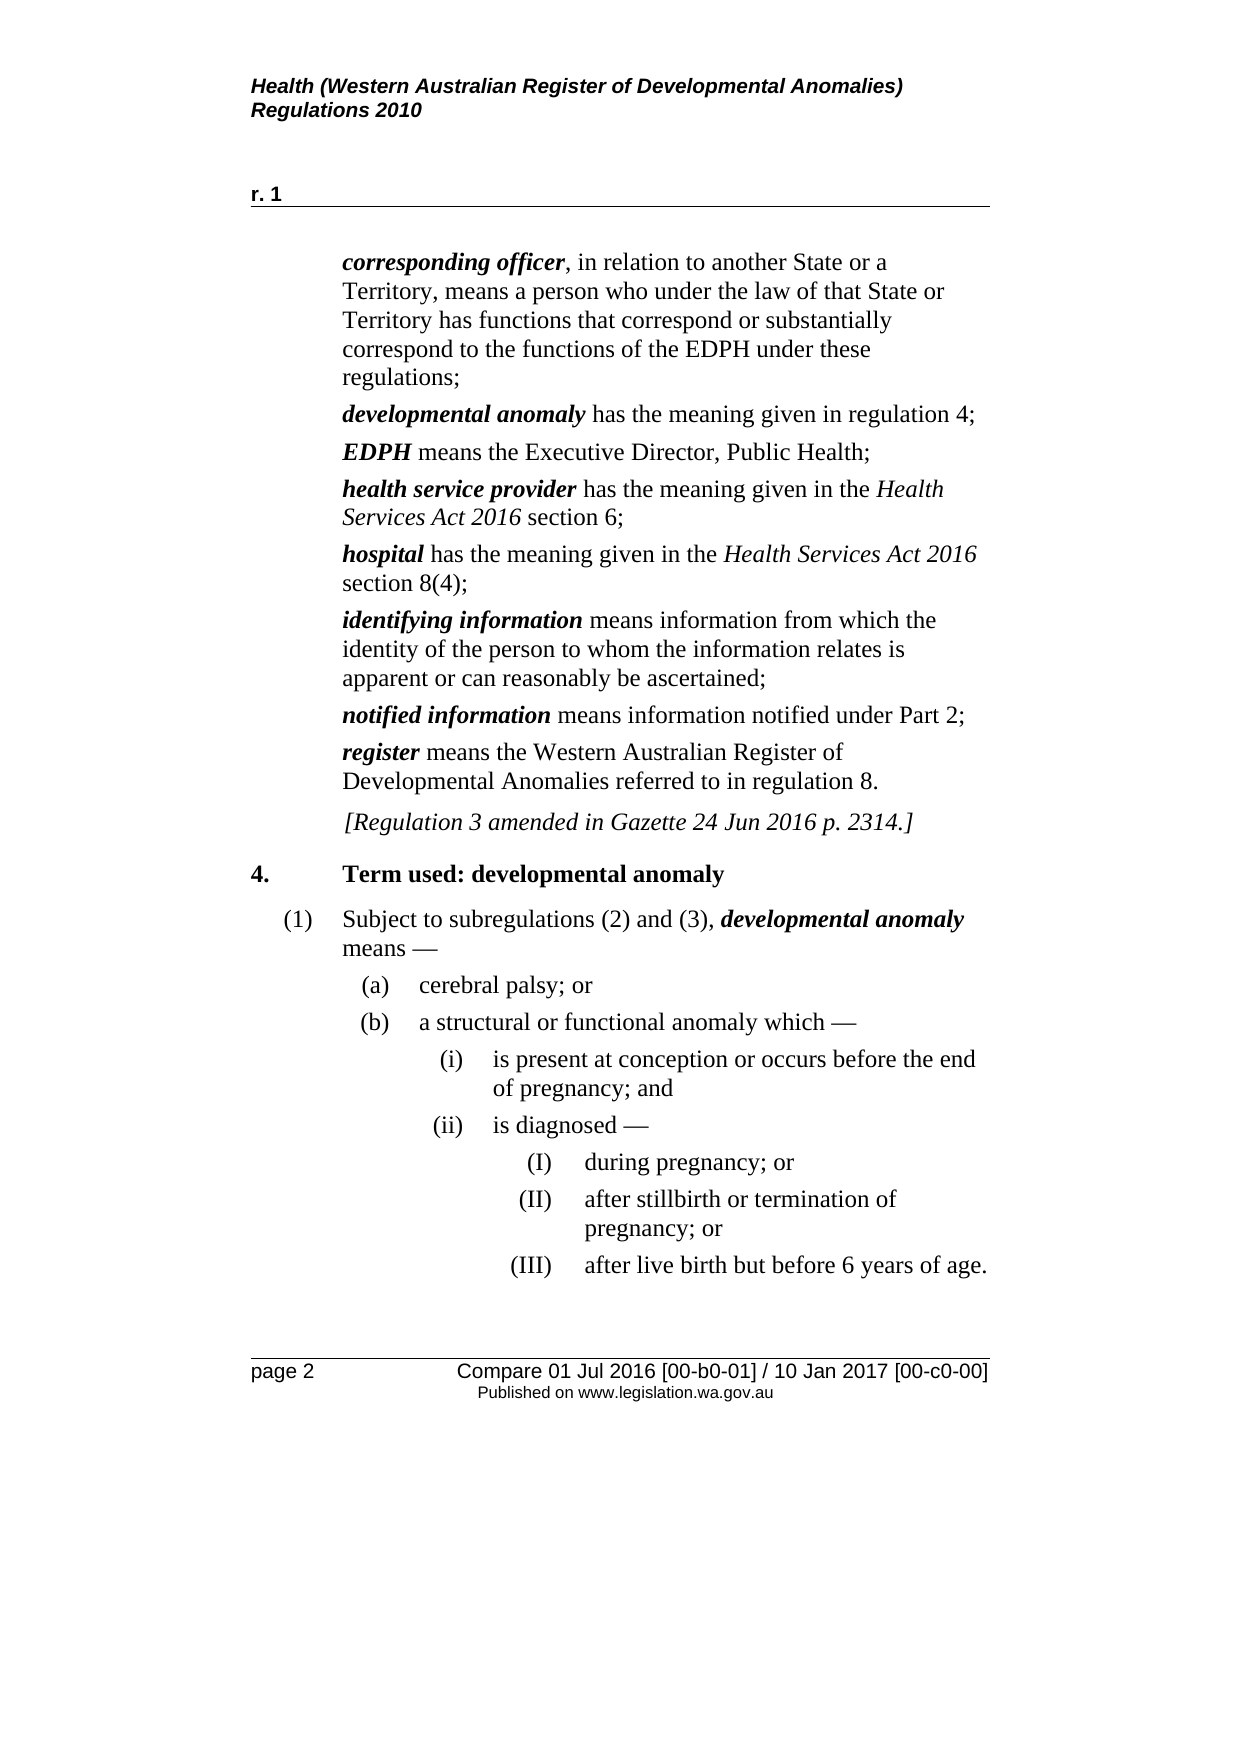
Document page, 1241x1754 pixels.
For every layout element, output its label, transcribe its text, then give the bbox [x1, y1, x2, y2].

text (i) is present at conception or occurs before the end of pregnancy; and [251, 1044, 990, 1102]
text (III) after live birth but before 6 years of age. [251, 1250, 990, 1279]
text (ii) is diagnosed — [251, 1110, 990, 1139]
text (a) cerebral palsy; or [251, 970, 990, 999]
text notified information means information notified under Part 2; [251, 700, 990, 729]
text [Regulation 3 amended in Gazette 24 Jun 2016 p. 2314.] [251, 807, 990, 836]
text (b) a structural or functional anomaly which — [251, 1007, 990, 1036]
text EDPH means the Executive Director, Public Health; [251, 437, 990, 465]
text (I) during pregnancy; or [251, 1147, 990, 1176]
text (1) Subject to subregulations (2) and (3), developmental anomaly means — [251, 904, 990, 962]
text developmental anomaly has the meaning given in regulation 4; [251, 399, 990, 428]
text health service provider has the meaning given in the Health Services Act 2016 section 6; [251, 474, 990, 531]
text identifying information means information from which the identity of the person to whom the information relates is apparent or can reasonably be ascertained; [251, 605, 990, 692]
text (II) after stillbirth or termination of pregnancy; or [251, 1184, 990, 1242]
text corresponding officer, in relation to another State or a Territory, means a person who under the law of that State or Territory has functions that correspond or substantially correspond to the functions of the EDPH under these regulations; [251, 247, 990, 391]
text register means the Western Australian Register of Developmental Anomalies referred to in regulation 8. [251, 737, 990, 794]
text hospital has the meaning given in the Health Services Act 2016 section 8(4); [251, 539, 990, 597]
subtitle 4. Term used: developmental anomaly [251, 859, 990, 887]
